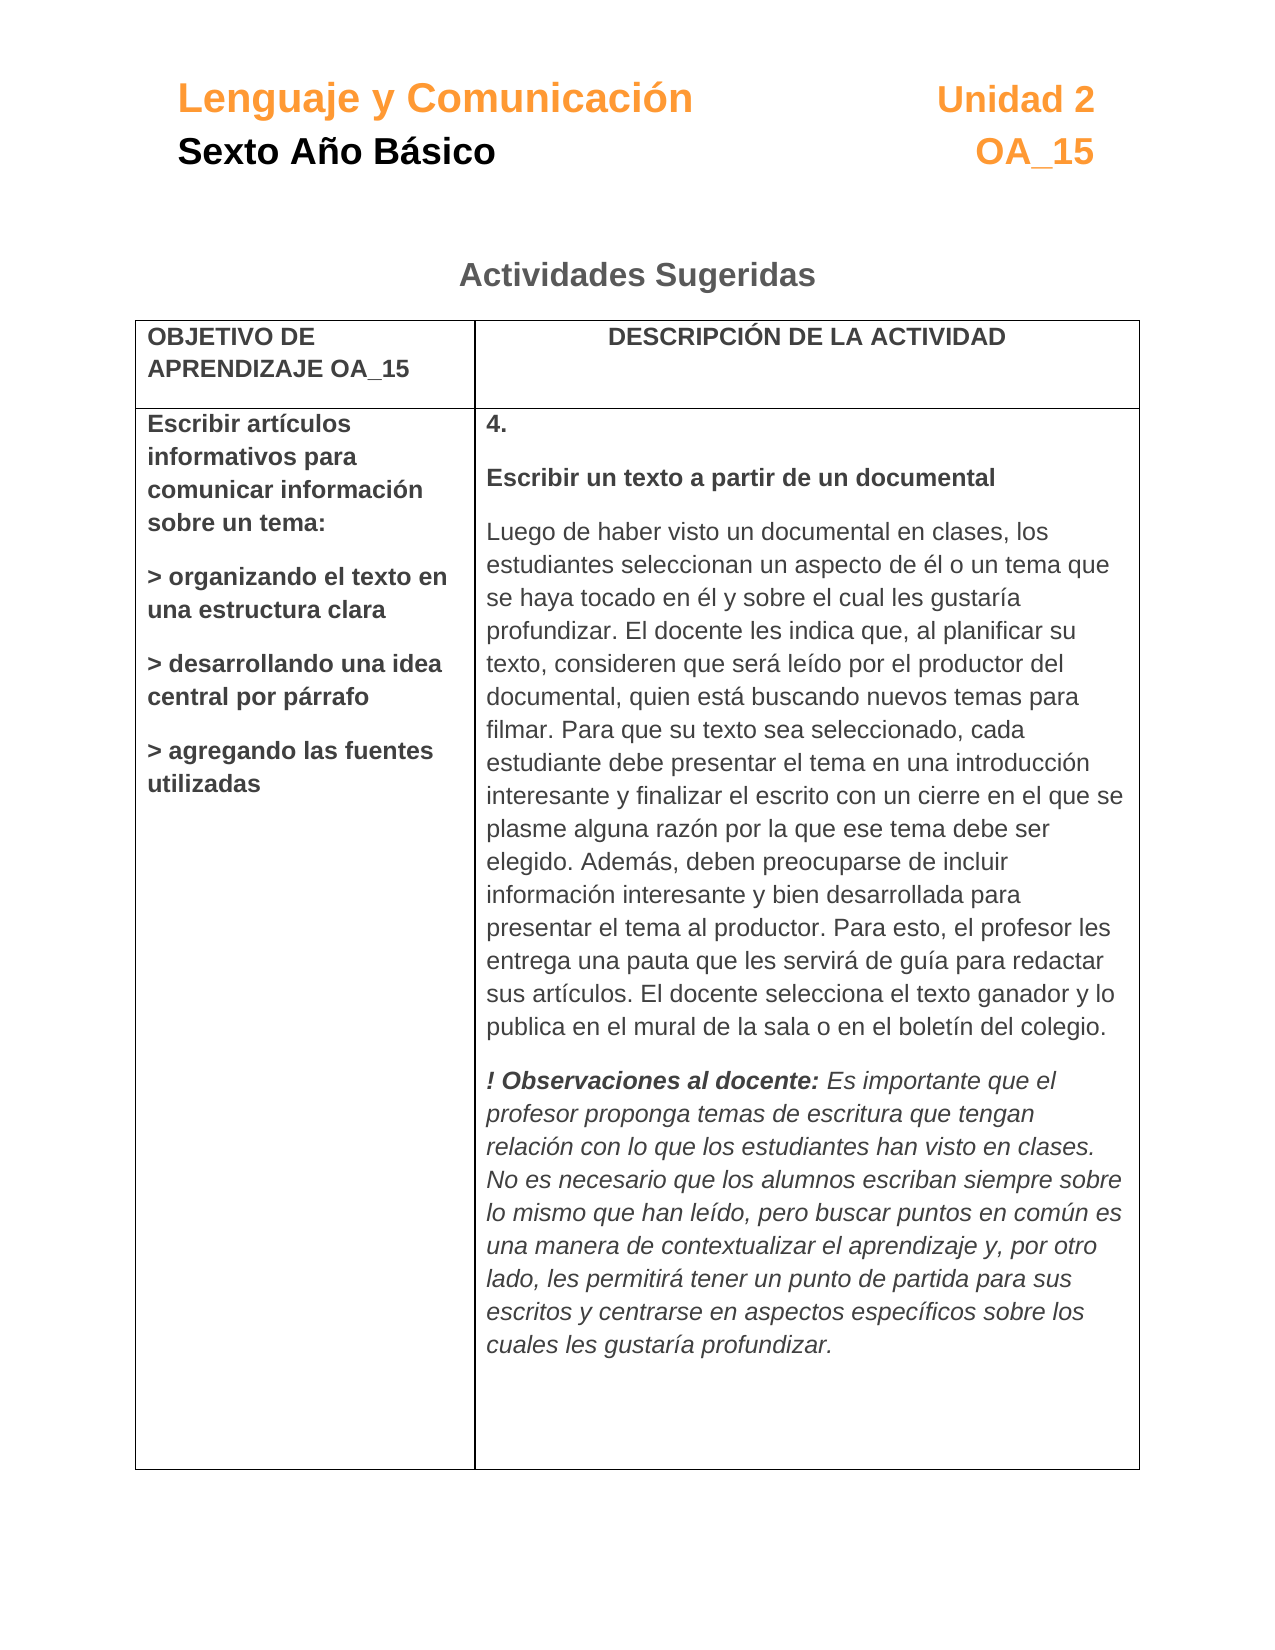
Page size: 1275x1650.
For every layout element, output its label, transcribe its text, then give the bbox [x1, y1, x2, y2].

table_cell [476, 409, 1139, 1469]
text Actividades Sugeridas [177, 255, 1098, 294]
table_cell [136, 409, 474, 1469]
table_header DESCRIPCIÓN DE LA ACTIVIDAD [476, 321, 1139, 408]
table_header OBJETIVO DE APRENDIZAJE OA_15 [136, 321, 474, 408]
